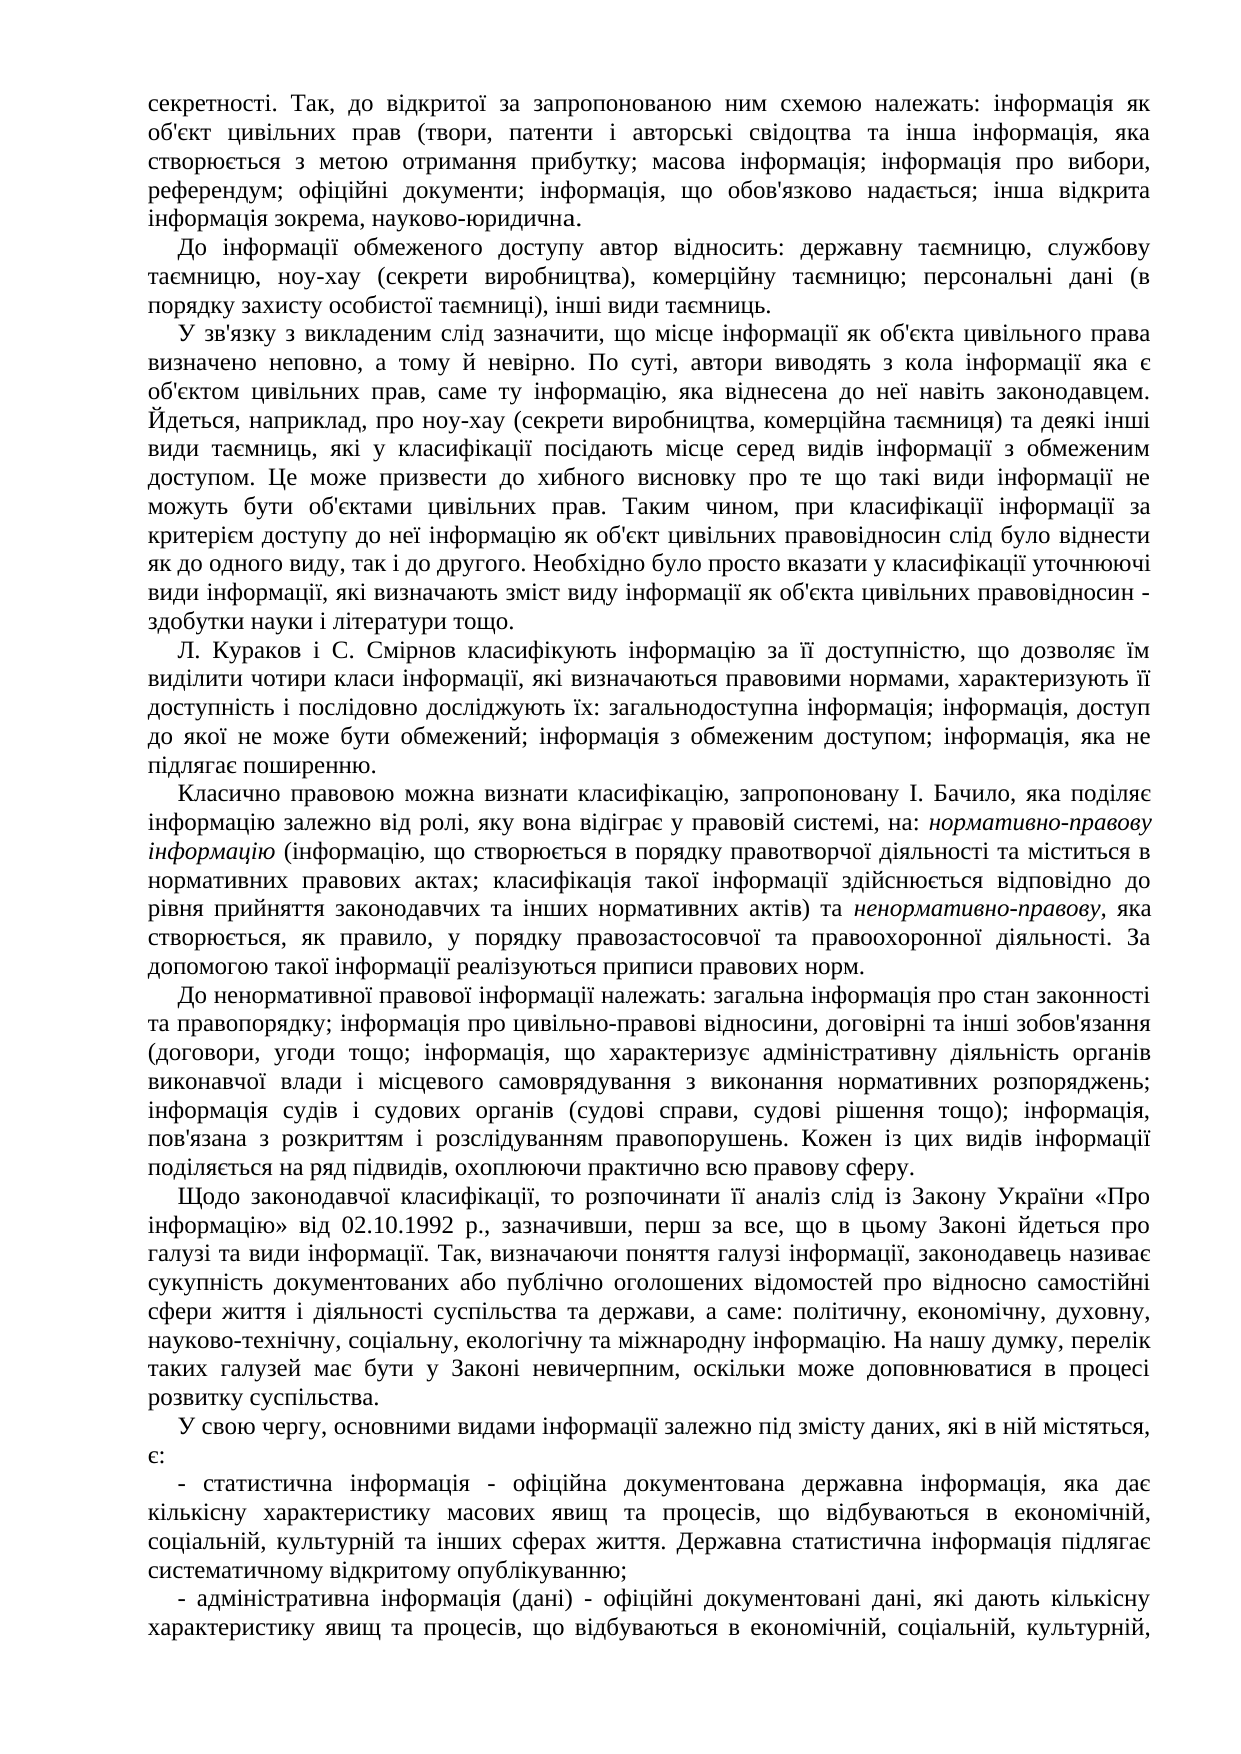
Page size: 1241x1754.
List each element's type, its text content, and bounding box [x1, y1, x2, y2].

text Щодо законодавчої класифікації, то розпочинати її аналіз слід із Закону України «Про інформацію» від 02.10.1992 р., зазначивши, перш за все, що в цьому Законі йдеться про галузі та види інформації. Так, визначаючи поняття галузі інформації, законодавець називає сукупність документованих або публічно оголошених відомостей про відносно самостійні сфери життя і діяльності суспільства та держави, а саме: політичну, економічну, духовну, науково-технічну, соціальну, екологічну та міжнародну інформацію. На нашу думку, перелік таких галузей має бути у Законі невичерпним, оскільки може доповнюватися в процесі розвитку суспільства. [148, 1181, 1152, 1411]
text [148, 1583, 1152, 1641]
text До інформації обмеженого доступу автор відносить: державну таємницю, службову таємницю, ноу-хау (секрети виробництва), комерційну таємницю; персональні дані (в порядку захисту особистої таємниці), інші види таємниць. [148, 232, 1152, 318]
text У свою чергу, основними видами інформації залежно під змісту даних, які в ній містяться, є: [148, 1411, 1152, 1468]
text Л. Кураков і С. Смірнов класифікують інформацію за її доступністю, що дозволяє їм виділити чотири класи інформації, які визначаються правовими нормами, характеризують її доступність і послідовно досліджують їх: загальнодоступна інформація; інформація, доступ до якої не може бути обмежений; інформація з обмеженим доступом; інформація, яка не підлягає поширенню. [148, 635, 1152, 778]
text У зв'язку з викладеним слід зазначити, що місце інформації як об'єкта цивільного права визначено неповно, а тому й невірно. По суті, автори виводять з кола інформації яка є об'єктом цивільних прав, саме ту інформацію, яка віднесена до неї навіть законодавцем. Йдеться, наприклад, про ноу-хау (секрети виробництва, комерційна таємниця) та деякі інші види таємниць, які у класифікації посідають місце серед видів інформації з обмеженим доступом. Це може призвести до хибного висновку про те що такі види інформації не можуть бути об'єктами цивільних прав. Таким чином, при класифікації інформації за критерієм доступу до неї інформацію як об'єкт цивільних правовідносин слід було віднести як до одного виду, так і до другого. Необхідно було просто вказати у класифікації уточнюючі види інформації, які визначають зміст виду інформації як об'єкта цивільних правовідносин - здобутки науки і літератури тощо. [148, 318, 1152, 635]
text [148, 88, 1152, 232]
text - статистична інформація - офіційна документована державна інформація, яка дає кількісну характеристику масових явищ та процесів, що відбуваються в економічній, соціальній, культурній та інших сферах життя. Державна статистична інформація підлягає систематичному відкритому опублікуванню; [148, 1468, 1152, 1583]
text До ненормативної правової інформації належать: загальна інформація про стан законності та правопорядку; інформація про цивільно-правові відносини, договірні та інші зобов'язання (договори, угоди тощо; інформація, що характеризує адміністративну діяльність органів виконавчої влади і місцевого самоврядування з виконання нормативних розпоряджень; інформація судів і судових органів (судові справи, судові рішення тощо); інформація, пов'язана з розкриттям і розслідуванням правопорушень. Кожен із цих видів інформації поділяється на ряд підвидів, охоплюючи практично всю правову сферу. [148, 980, 1152, 1181]
text Класично правовою можна визнати класифікацію, запропоновану І. Бачило, яка поділяє інформацію залежно від ролі, яку вона відіграє у правовій системі, на: нормативно-правову інформацію (інформацію, що створюється в порядку правотворчої діяльності та міститься в нормативних правових актах; класифікація такої інформації здійснюється відповідно до рівня прийняття законодавчих та інших нормативних актів) та ненормативно-правову, яка створюється, як правило, у порядку правозастосовчої та правоохоронної діяльності. За допомогою такої інформації реалізуються приписи правових норм. [148, 778, 1152, 980]
